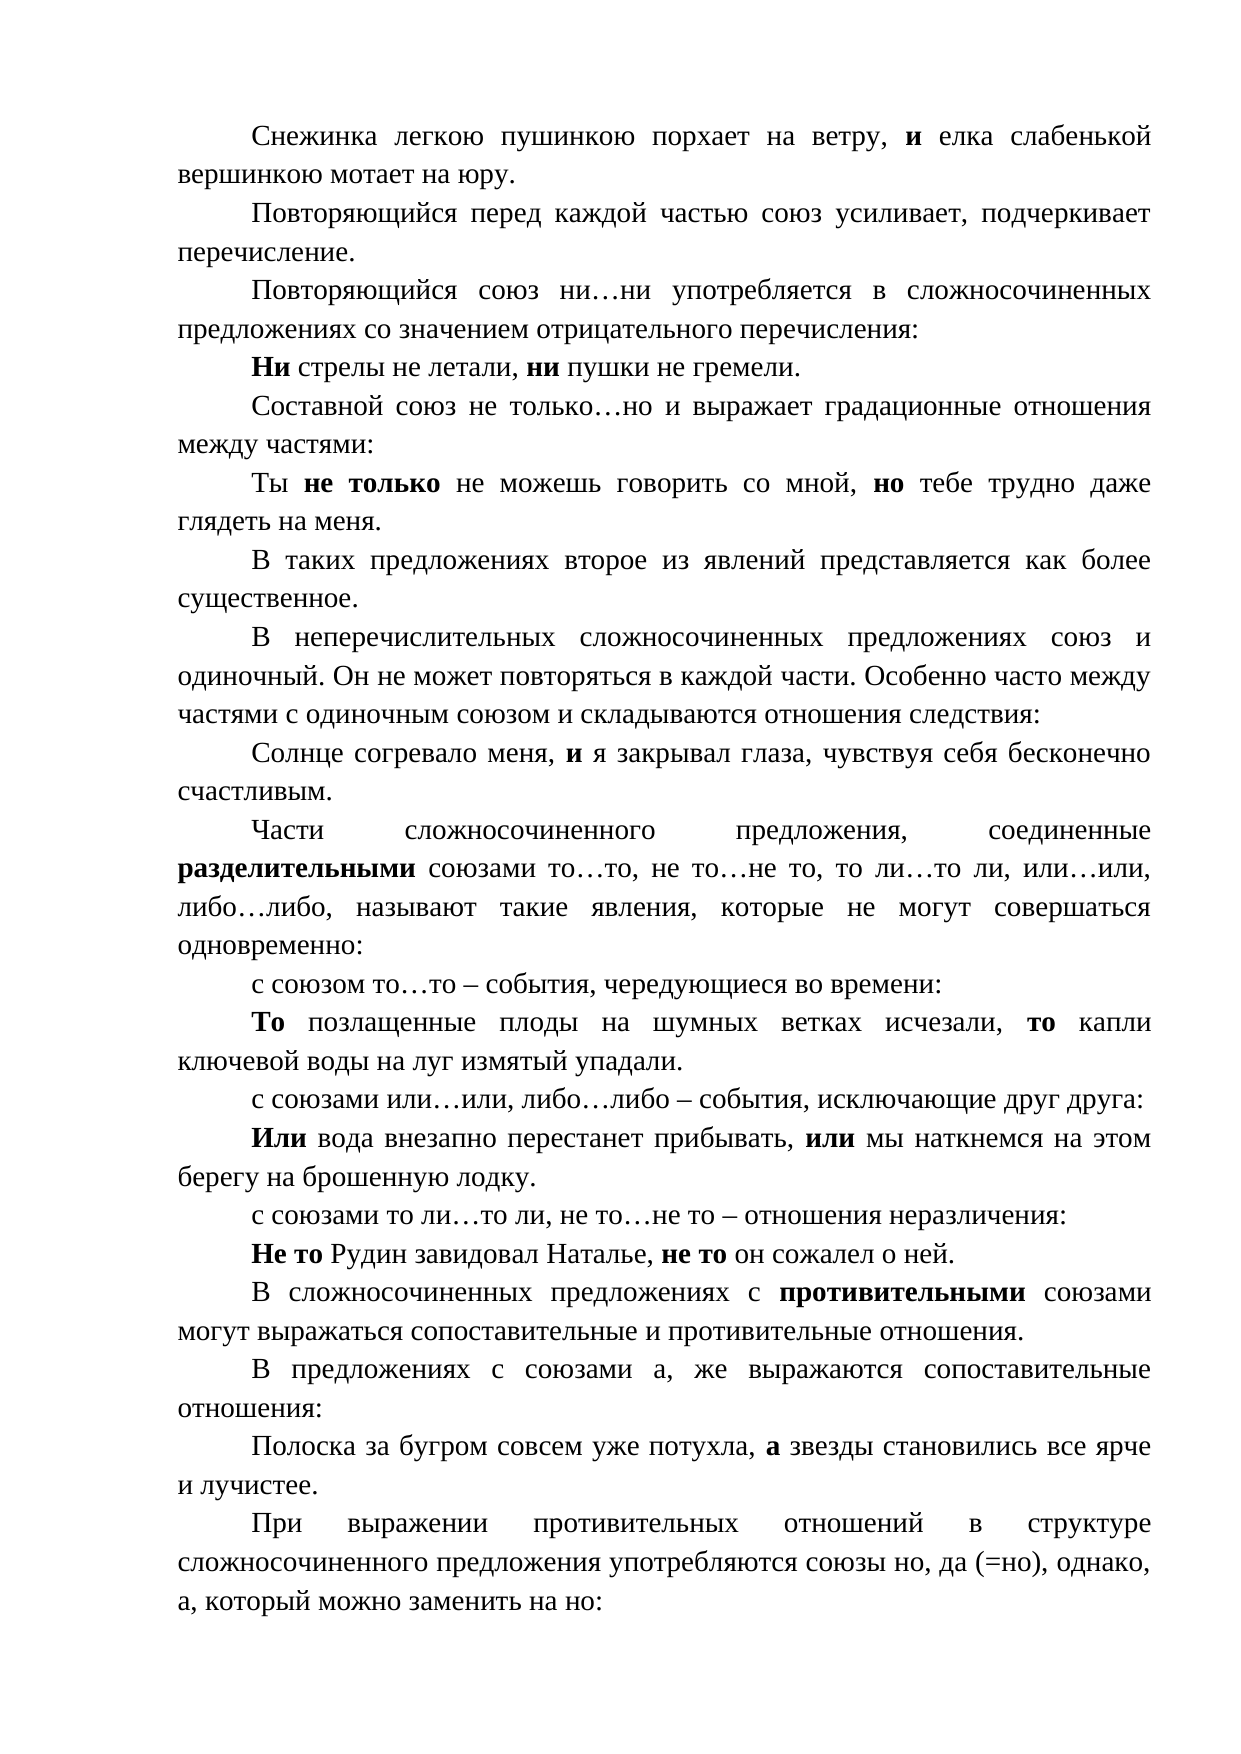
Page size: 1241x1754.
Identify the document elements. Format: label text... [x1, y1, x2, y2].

text Не то Рудин завидовал Наталье, не то он сожалел о ней. [177, 1236, 1152, 1269]
text с союзами то ли…то ли, не то…не то – отношения неразличения: [177, 1197, 1152, 1231]
text Снежинка легкою пушинкою порхает на ветру, и елка слабенькой вершинкою мотает на юру. [177, 118, 1152, 190]
text Солнце согревало меня, и я закрывал глаза, чувствуя себя бесконечно счастливым. [177, 735, 1152, 807]
text с союзами или…или, либо…либо – события, исключающие друг друга: [177, 1082, 1152, 1115]
text В неперечислительных сложносочиненных предложениях союз и одиночный. Он не может повторяться в каждой части. Особенно часто между частями с одиночным союзом и складываются отношения следствия: [177, 619, 1152, 730]
text Части сложносочиненного предложения, соединенные разделительными союзами то…то, не то…не то, то ли…то ли, или…или, либо…либо, называют такие явления, которые не могут совершаться одновременно: [177, 812, 1152, 961]
text При выражении противительных отношений в структуре сложносочиненного предложения употребляются союзы но, да (=но), однако, а, который можно заменить на но: [177, 1506, 1152, 1616]
text Повторяющийся перед каждой частью союз усиливает, подчеркивает перечисление. [177, 195, 1152, 267]
text В сложносочиненных предложениях с противительными союзами могут выражаться сопоставительные и противительные отношения. [177, 1274, 1152, 1346]
text Полоска за бугром совсем уже потухла, а звезды становились все ярче и лучистее. [177, 1428, 1152, 1501]
text То позлащенные плоды на шумных ветках исчезали, то капли ключевой воды на луг измятый упадали. [177, 1004, 1152, 1077]
text Составной союз не только…но и выражает градационные отношения между частями: [177, 388, 1152, 460]
text В предложениях с союзами а, же выражаются сопоставительные отношения: [177, 1351, 1152, 1423]
text Повторяющийся союз ни…ни употребляется в сложносочиненных предложениях со значением отрицательного перечисления: [177, 272, 1152, 344]
text Ни стрелы не летали, ни пушки не гремели. [177, 349, 1152, 383]
text Ты не только не можешь говорить со мной, но тебе трудно даже глядеть на меня. [177, 465, 1152, 537]
text Или вода внезапно перестанет прибывать, или мы наткнемся на этом берегу на брошенную лодку. [177, 1120, 1152, 1192]
text В таких предложениях второе из явлений представляется как более существенное. [177, 542, 1152, 614]
text с союзом то…то – события, чередующиеся во времени: [177, 966, 1152, 999]
